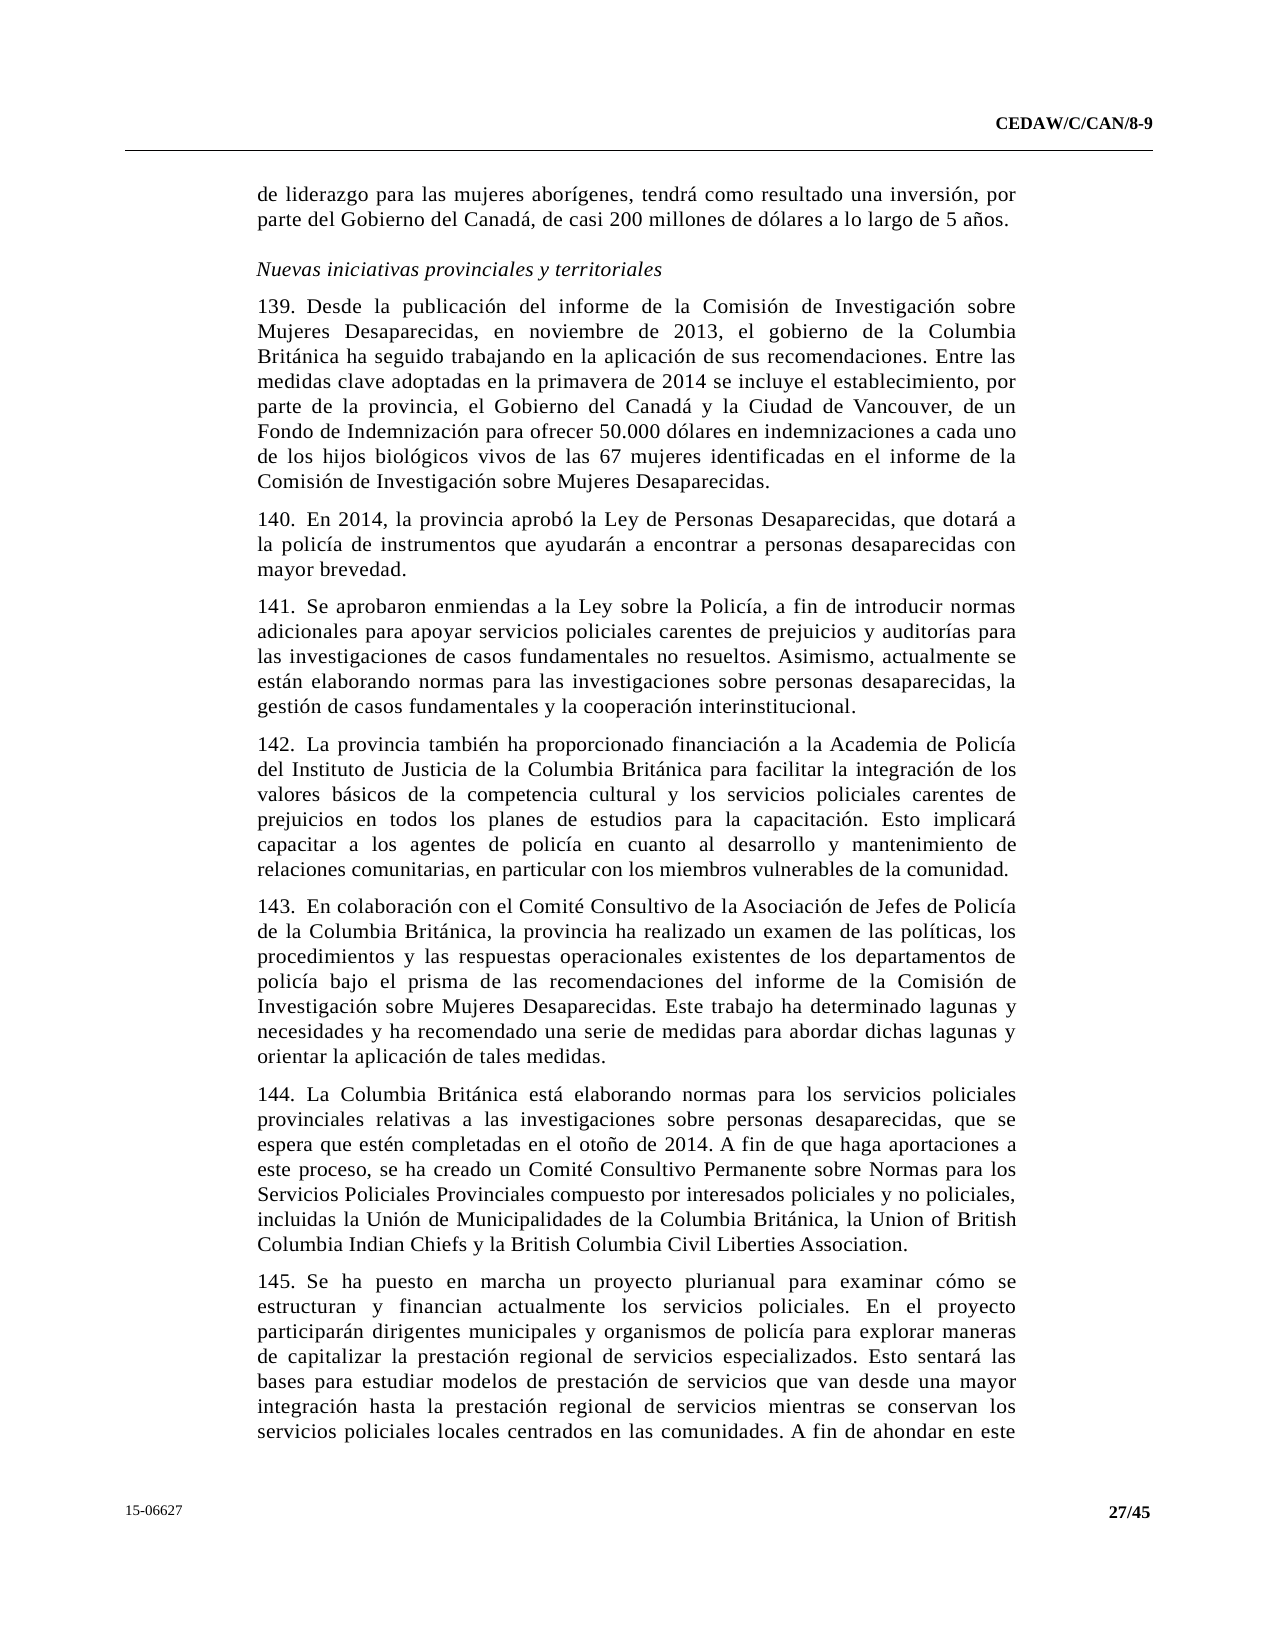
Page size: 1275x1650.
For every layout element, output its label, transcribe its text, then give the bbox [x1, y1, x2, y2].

list La Columbia Británica está elaborando normas para los servicios policiales provinciales relativas a las investigaciones sobre personas desaparecidas, que se espera que estén completadas en el otoño de 2014. A fin de que haga aportaciones a este proceso, se ha creado un Comité Consultivo Permanente sobre Normas para los Servicios Policiales Provinciales compuesto por interesados policiales y no policiales, incluidas la Unión de Municipalidades de la Columbia Británica, la Union of British Columbia Indian Chiefs y la British Columbia Civil Liberties Association. [257, 1081, 1018, 1256]
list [257, 1269, 1018, 1444]
list En 2014, la provincia aprobó la Ley de Personas Desaparecidas, que dotará a la policía de instrumentos que ayudarán a encontrar a personas desaparecidas con mayor brevedad. [257, 506, 1018, 581]
list Se aprobaron enmiendas a la Ley sobre la Policía, a fin de introducir normas adicionales para apoyar servicios policiales carentes de prejuicios y auditorías para las investigaciones de casos fundamentales no resueltos. Asimismo, actualmente se están elaborando normas para las investigaciones sobre personas desaparecidas, la gestión de casos fundamentales y la cooperación interinstitucional. [257, 594, 1018, 719]
list En colaboración con el Comité Consultivo de la Asociación de Jefes de Policía de la Columbia Británica, la provincia ha realizado un examen de las políticas, los procedimientos y las respuestas operacionales existentes de los departamentos de policía bajo el prisma de las recomendaciones del informe de la Comisión de Investigación sobre Mujeres Desaparecidas. Este trabajo ha determinado lagunas y necesidades y ha recomendado una serie de medidas para abordar dichas lagunas y orientar la aplicación de tales medidas. [257, 894, 1018, 1069]
text Nuevas iniciativas provinciales y territoriales [125, 256, 1150, 281]
list La provincia también ha proporcionado financiación a la Academia de Policía del Instituto de Justicia de la Columbia Británica para facilitar la integración de los valores básicos de la competencia cultural y los servicios policiales carentes de prejuicios en todos los planes de estudios para la capacitación. Esto implicará capacitar a los agentes de policía en cuanto al desarrollo y mantenimiento de relaciones comunitarias, en particular con los miembros vulnerables de la comunidad. [257, 731, 1018, 881]
list Desde la publicación del informe de la Comisión de Investigación sobre Mujeres Desaparecidas, en noviembre de 2013, el gobierno de la Columbia Británica ha seguido trabajando en la aplicación de sus recomendaciones. Entre las medidas clave adoptadas en la primavera de 2014 se incluye el establecimiento, por parte de la provincia, el Gobierno del Canadá y la Ciudad de Vancouver, de un Fondo de Indemnización para ofrecer 50.000 dólares en indemnizaciones a cada uno de los hijos biológicos vivos de las 67 mujeres identificadas en el informe de la Comisión de Investigación sobre Mujeres Desaparecidas. [257, 294, 1018, 494]
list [257, 181, 1018, 231]
